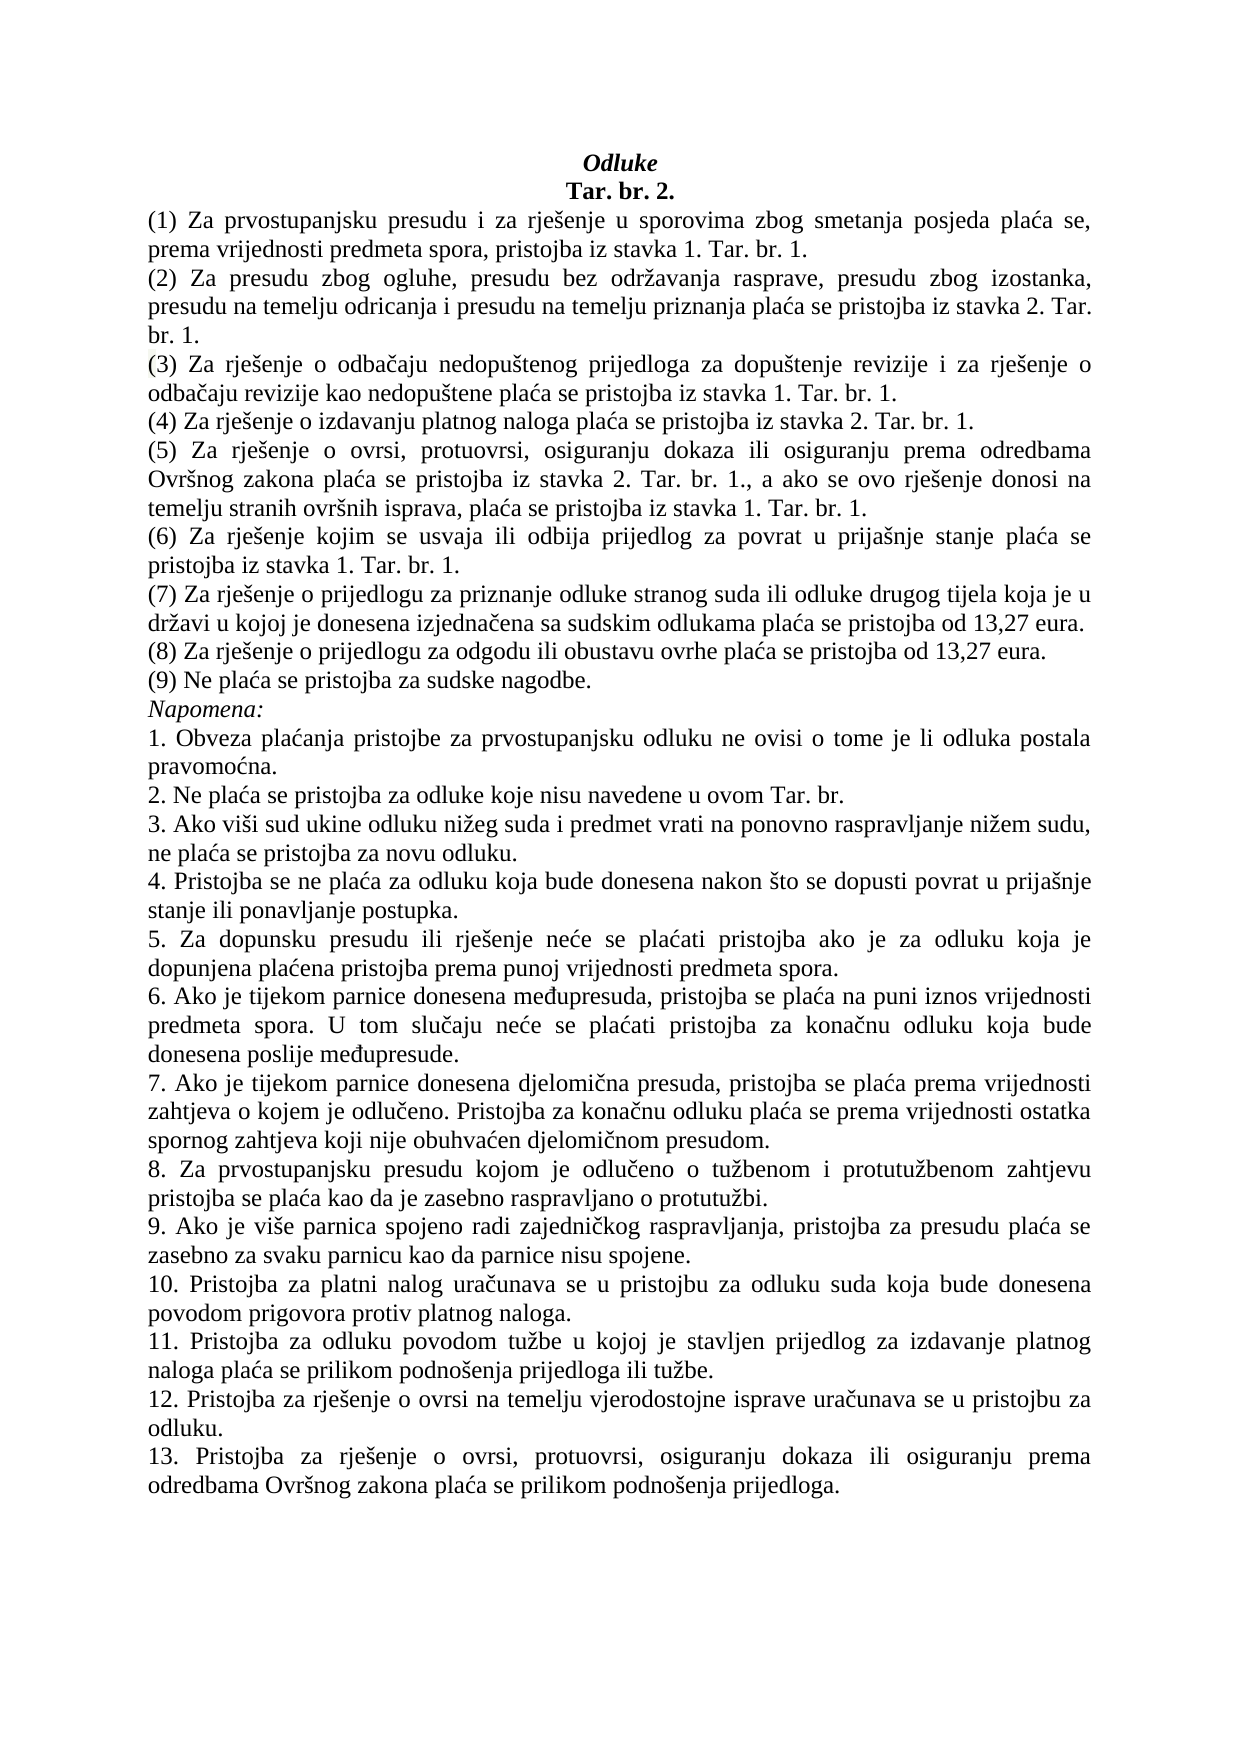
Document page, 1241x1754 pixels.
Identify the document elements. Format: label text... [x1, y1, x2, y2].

text 10. Pristojba za platni nalog uračunava se u pristojbu za odluku suda koja bude donesena povodom prigovora protiv platnog naloga. [148, 1269, 1093, 1326]
text 1. Obveza plaćanja pristojbe za prvostupanjsku odluku ne ovisi o tome je li odluka postala pravomoćna. [148, 723, 1093, 780]
text 7. Ako je tijekom parnice donesena djelomična presuda, pristojba se plaća prema vrijednosti zahtjeva o kojem je odlučeno. Pristojba za konačnu odluku plaća se prema vrijednosti ostatka spornog zahtjeva koji nije obuhvaćen djelomičnom presudom. [148, 1068, 1093, 1154]
text 5. Za dopunsku presudu ili rješenje neće se plaćati pristojba ako je za odluku koja je dopunjena plaćena pristojba prema punoj vrijednosti predmeta spora. [148, 924, 1093, 981]
text Napomena: [148, 694, 1093, 723]
text 6. Ako je tijekom parnice donesena međupresuda, pristojba se plaća na puni iznos vrijednosti predmeta spora. U tom slučaju neće se plaćati pristojba za konačnu odluku koja bude donesena poslije međupresude. [148, 981, 1093, 1068]
text 3. Ako viši sud ukine odluku nižeg suda i predmet vrati na ponovno raspravljanje nižem sudu, ne plaća se pristojba za novu odluku. [148, 809, 1093, 866]
text Tar. br. 2. [148, 176, 1093, 205]
text (4) Za rješenje o izdavanju platnog naloga plaća se pristojba iz stavka 2. Tar. br. 1. [148, 406, 1093, 435]
text 9. Ako je više parnica spojeno radi zajedničkog raspravljanja, pristojba za presudu plaća se zasebno za svaku parnicu kao da parnice nisu spojene. [148, 1211, 1093, 1269]
text (2) Za presudu zbog ogluhe, presudu bez održavanja rasprave, presudu zbog izostanka, presudu na temelju odricanja i presudu na temelju priznanja plaća se pristojba iz stavka 2. Tar. br. 1. [148, 263, 1093, 349]
text (3) Za rješenje o odbačaju nedopuštenog prijedloga za dopuštenje revizije i za rješenje o odbačaju revizije kao nedopuštene plaća se pristojba iz stavka 1. Tar. br. 1. [148, 349, 1093, 406]
text 11. Pristojba za odluku povodom tužbe u kojoj je stavljen prijedlog za izdavanje platnog naloga plaća se prilikom podnošenja prijedloga ili tužbe. [148, 1326, 1093, 1384]
text (9) Ne plaća se pristojba za sudske nagodbe. [148, 665, 1093, 694]
text 13. Pristojba za rješenje o ovrsi, protuovrsi, osiguranju dokaza ili osiguranju prema odredbama Ovršnog zakona plaća se prilikom podnošenja prijedloga. [148, 1441, 1093, 1499]
text 8. Za prvostupanjsku presudu kojom je odlučeno o tužbenom i protutužbenom zahtjevu pristojba se plaća kao da je zasebno raspravljano o protutužbi. [148, 1154, 1093, 1211]
text (8) Za rješenje o prijedlogu za odgodu ili obustavu ovrhe plaća se pristojba od 13,27 eura. [148, 636, 1093, 665]
text (1) Za prvostupanjsku presudu i za rješenje u sporovima zbog smetanja posjeda plaća se, prema vrijednosti predmeta spora, pristojba iz stavka 1. Tar. br. 1. [148, 205, 1093, 263]
text 4. Pristojba se ne plaća za odluku koja bude donesena nakon što se dopusti povrat u prijašnje stanje ili ponavljanje postupka. [148, 866, 1093, 924]
text 2. Ne plaća se pristojba za odluke koje nisu navedene u ovom Tar. br. [148, 780, 1093, 809]
text (6) Za rješenje kojim se usvaja ili odbija prijedlog za povrat u prijašnje stanje plaća se pristojba iz stavka 1. Tar. br. 1. [148, 521, 1093, 579]
text 12. Pristojba za rješenje o ovrsi na temelju vjerodostojne isprave uračunava se u pristojbu za odluku. [148, 1384, 1093, 1441]
text (7) Za rješenje o prijedlogu za priznanje odluke stranog suda ili odluke drugog tijela koja je u državi u kojoj je donesena izjednačena sa sudskim odlukama plaća se pristojba od 13,27 eura. [148, 579, 1093, 636]
text (5) Za rješenje o ovrsi, protuovrsi, osiguranju dokaza ili osiguranju prema odredbama Ovršnog zakona plaća se pristojba iz stavka 2. Tar. br. 1., a ako se ovo rješenje donosi na temelju stranih ovršnih isprava, plaća se pristojba iz stavka 1. Tar. br. 1. [148, 435, 1093, 521]
text Odluke [148, 148, 1093, 176]
